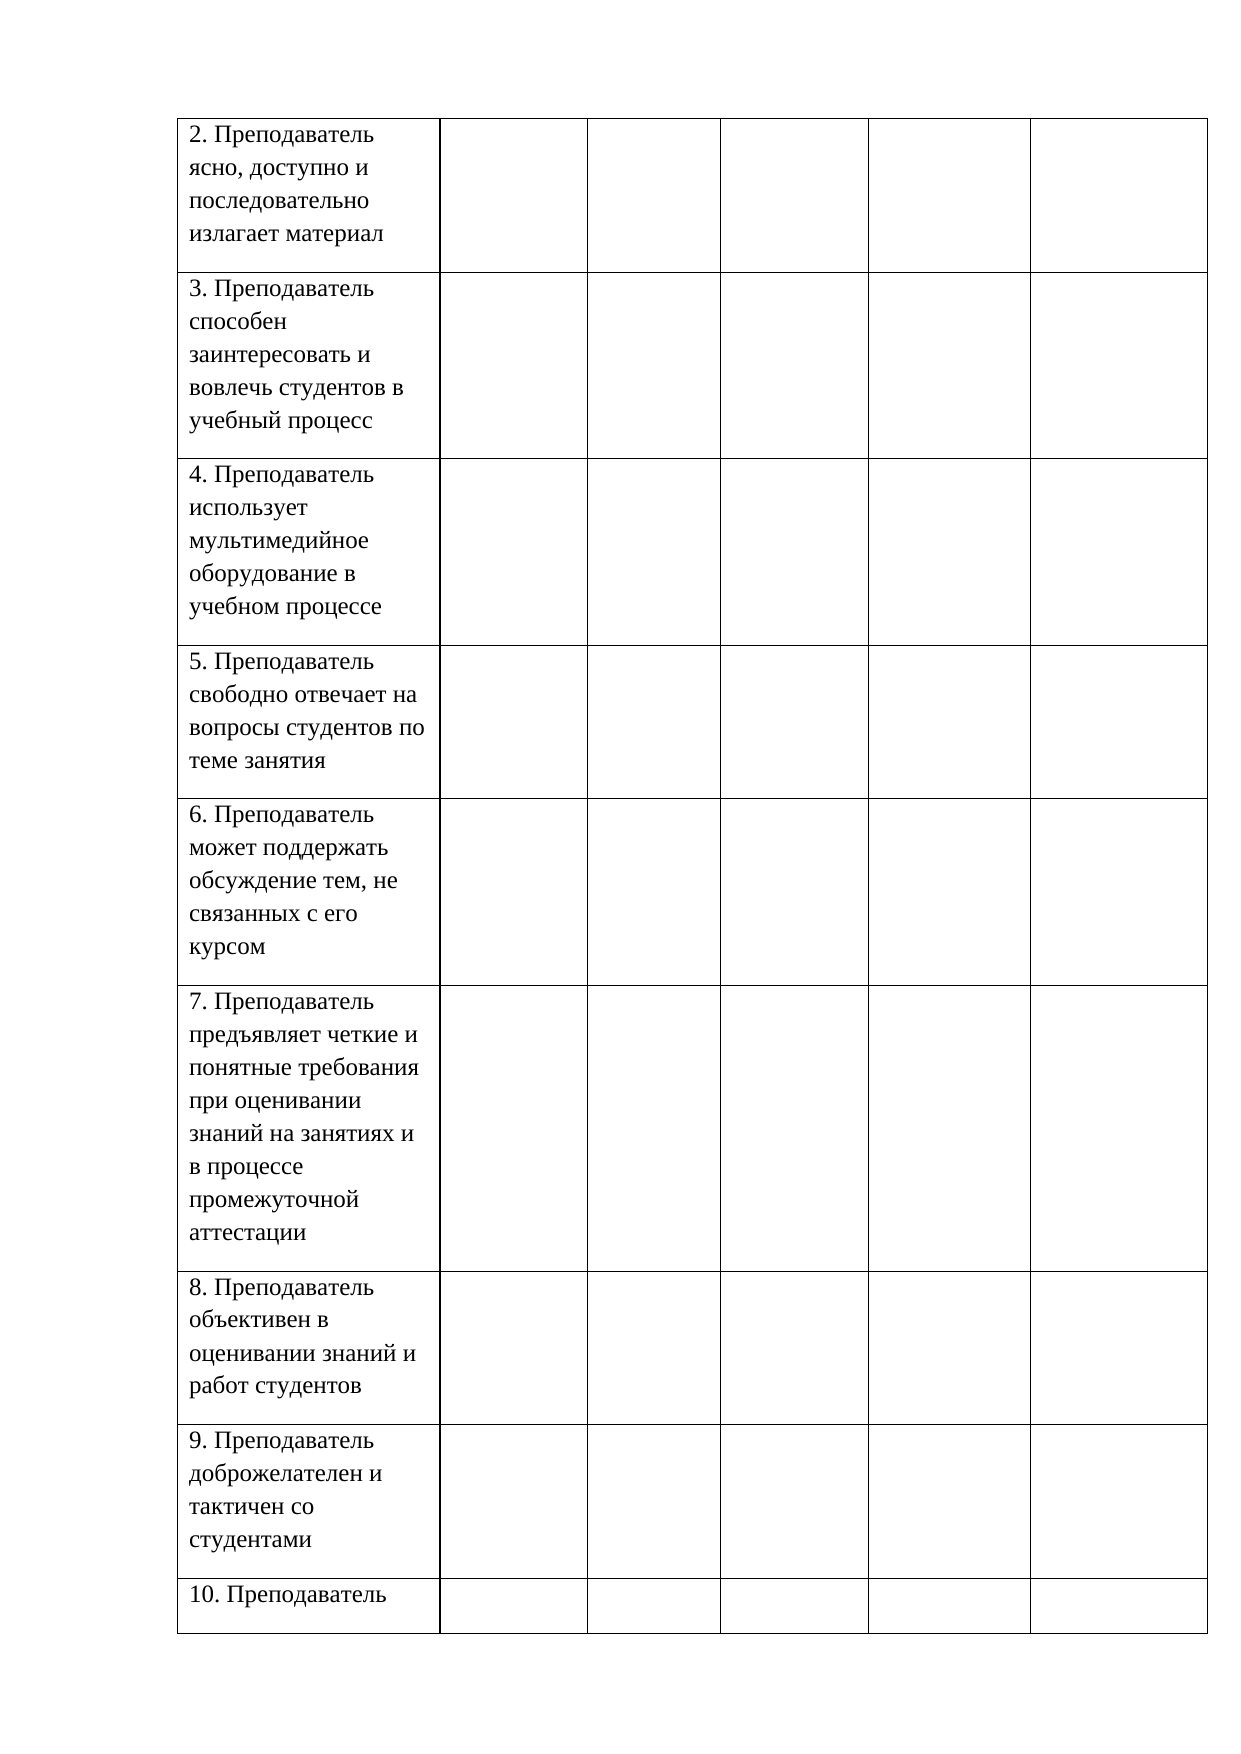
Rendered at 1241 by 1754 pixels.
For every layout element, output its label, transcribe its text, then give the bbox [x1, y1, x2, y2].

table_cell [178, 1579, 439, 1632]
table_cell [721, 1579, 868, 1632]
table_cell [721, 1425, 868, 1578]
table_cell [721, 273, 868, 458]
table_cell [441, 646, 587, 798]
table_cell 6. Преподаватель может поддержать обсуждение тем, не связанных с его курсом [178, 799, 439, 985]
table_cell [1031, 1579, 1207, 1632]
table_cell [441, 1425, 587, 1578]
table_cell [721, 799, 868, 985]
table_cell [441, 459, 587, 645]
table_cell [721, 646, 868, 798]
table_cell [588, 799, 720, 985]
table_cell [441, 799, 587, 985]
table_cell 2. Преподаватель ясно, доступно и последовательно излагает материал [178, 119, 439, 272]
table_cell [588, 646, 720, 798]
table_cell [869, 459, 1030, 645]
table_cell [441, 986, 587, 1271]
table_cell [588, 119, 720, 272]
table_cell 7. Преподаватель предъявляет четкие и понятные требования при оценивании знаний на занятиях и в процессе промежуточной аттестации [178, 986, 439, 1271]
table_cell [869, 273, 1030, 458]
table_cell [721, 1272, 868, 1424]
table_cell [869, 799, 1030, 985]
table_cell [721, 459, 868, 645]
table_cell [588, 1425, 720, 1578]
table_cell [588, 273, 720, 458]
table_cell 5. Преподаватель свободно отвечает на вопросы студентов по теме занятия [178, 646, 439, 798]
table_cell [1031, 799, 1207, 985]
table_cell [441, 1579, 587, 1632]
table_cell [1031, 119, 1207, 272]
table_cell [588, 459, 720, 645]
table_cell [1031, 273, 1207, 458]
table_cell [869, 1272, 1030, 1424]
table_cell [1031, 459, 1207, 645]
table_cell 4. Преподаватель использует мультимедийное оборудование в учебном процессе [178, 459, 439, 645]
table_cell [588, 986, 720, 1271]
table_cell [869, 1425, 1030, 1578]
table_cell [721, 986, 868, 1271]
table_cell [588, 1579, 720, 1632]
table_cell [441, 273, 587, 458]
table_cell [1031, 646, 1207, 798]
table_cell [869, 986, 1030, 1271]
table_cell 9. Преподаватель доброжелателен и тактичен со студентами [178, 1425, 439, 1578]
table_cell [721, 119, 868, 272]
table_cell [1031, 1272, 1207, 1424]
table_cell [1031, 986, 1207, 1271]
table_cell [588, 1272, 720, 1424]
table_cell 8. Преподаватель объективен в оценивании знаний и работ студентов [178, 1272, 439, 1424]
table_cell [441, 1272, 587, 1424]
table_cell [869, 1579, 1030, 1632]
table_cell [869, 646, 1030, 798]
table_cell [869, 119, 1030, 272]
table_cell [441, 119, 587, 272]
table_cell 3. Преподаватель способен заинтересовать и вовлечь студентов в учебный процесс [178, 273, 439, 458]
table_cell [1031, 1425, 1207, 1578]
